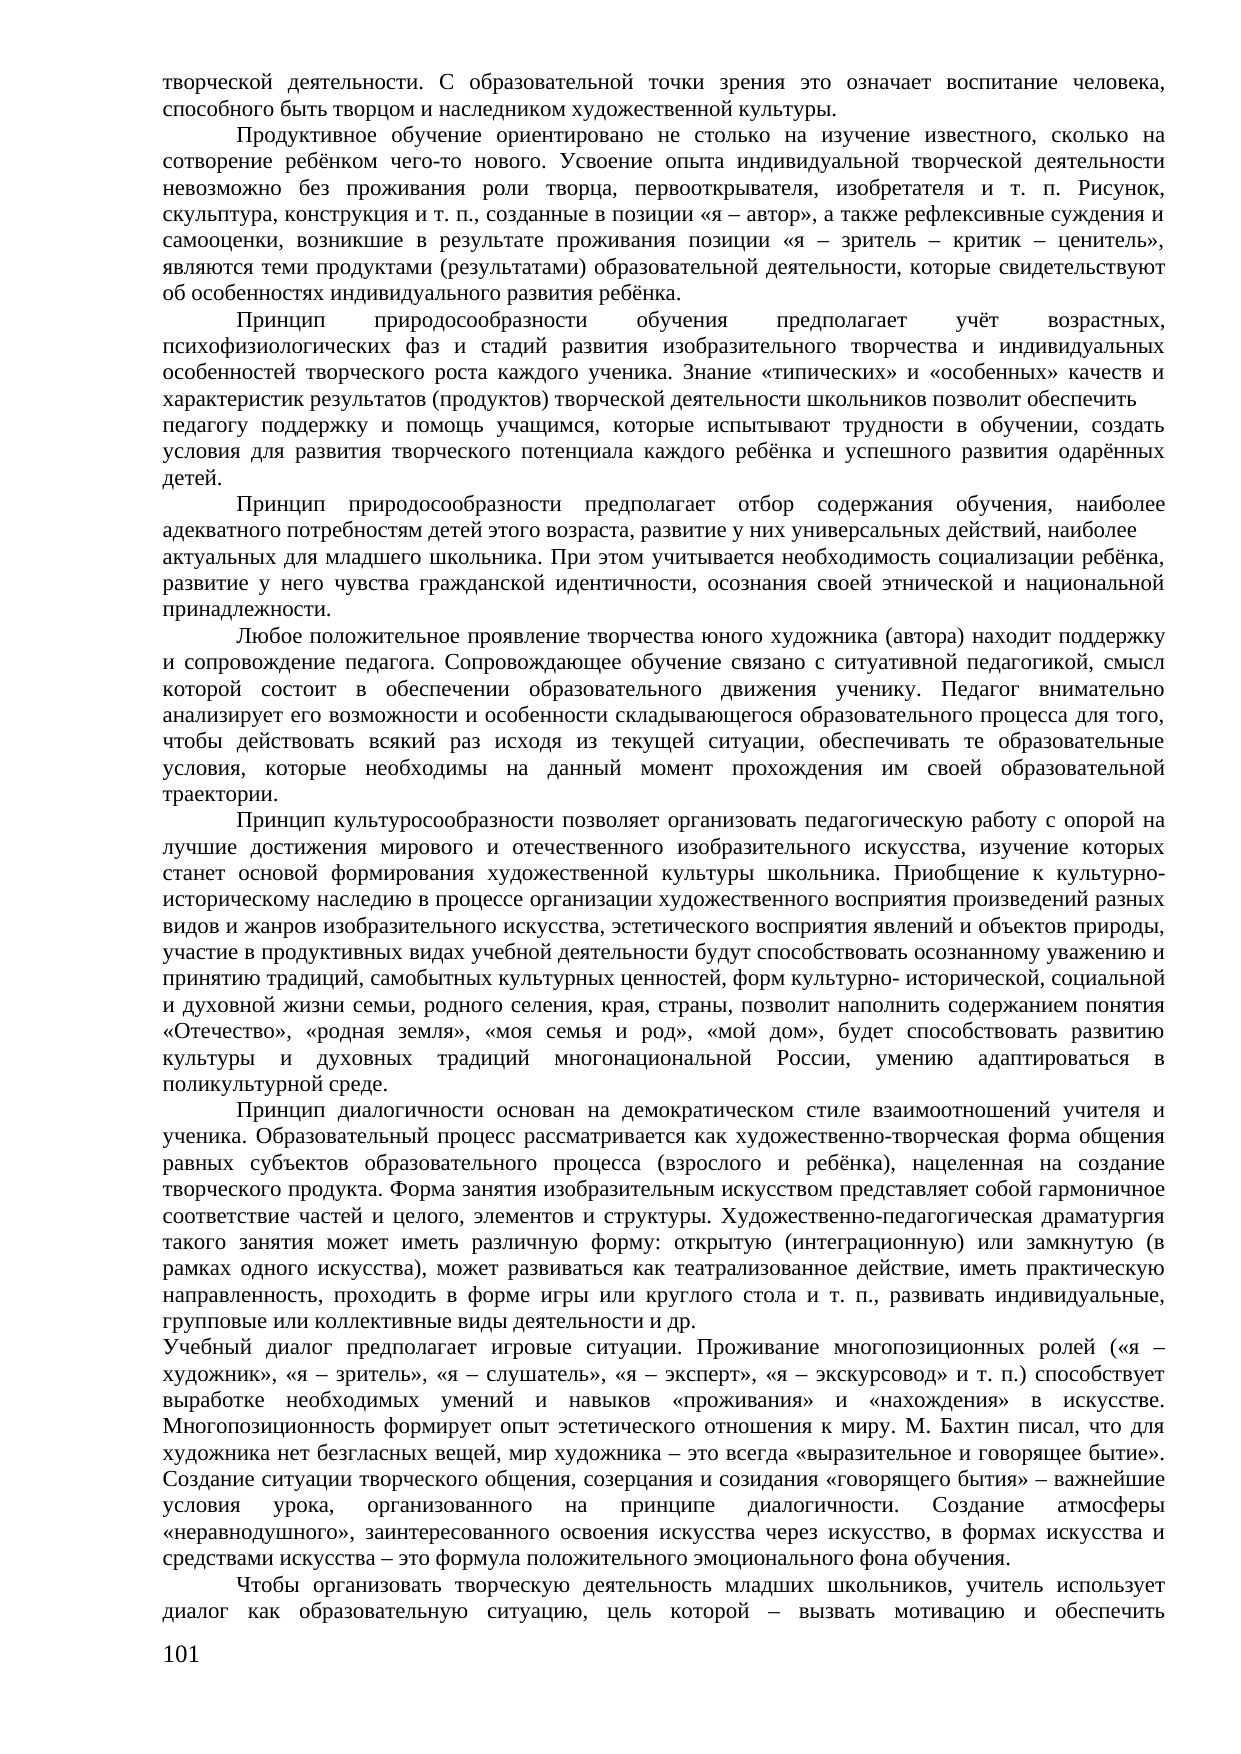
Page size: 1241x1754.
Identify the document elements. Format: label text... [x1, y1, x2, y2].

text Принцип природосообразности предполагает отбор содержания обучения, наиболее адекватного потребностям детей этого возраста, развитие у них универсальных действий, наиболее [162, 490, 1167, 543]
text Продуктивное обучение ориентировано не столько на изучение известного, сколько на сотворение ребёнком чего-то нового. Усвоение опыта индивидуальной творческой деятельности невозможно без проживания роли творца, первооткрывателя, изобретателя и т. п. Рисунок, скульптура, конструкция и т. п., созданные в позиции «я – автор», а также рефлексивные суждения и самооценки, возникшие в результате проживания позиции «я – зритель – критик – ценитель», являются теми продуктами (результатами) образовательной деятельности, которые свидетельствуют об особенностях индивидуального развития ребёнка. [162, 121, 1167, 306]
text актуальных для младшего школьника. При этом учитывается необходимость социализации ребёнка, развитие у него чувства гражданской идентичности, осознания своей этнической и национальной принадлежности. [162, 543, 1167, 622]
text Любое положительное проявление творчества юного художника (автора) находит поддержку и сопровождение педагога. Сопровождающее обучение связано с ситуативной педагогикой, смысл которой состоит в обеспечении образовательного движения ученику. Педагог внимательно анализирует его возможности и особенности складывающегося образовательного процесса для того, чтобы действовать всякий раз исходя из текущей ситуации, обеспечивать те образовательные условия, которые необходимы на данный момент прохождения им своей образовательной траектории. [162, 622, 1167, 806]
text Принцип диалогичности основан на демократическом стиле взаимоотношений учителя и ученика. Образовательный процесс рассматривается как художественно-творческая форма общения равных субъектов образовательного процесса (взрослого и ребёнка), нацеленная на создание творческого продукта. Форма занятия изобразительным искусством представляет собой гармоничное соответствие частей и целого, элементов и структуры. Художественно-педагогическая драматургия такого занятия может иметь различную форму: открытую (интеграционную) или замкнутую (в рамках одного искусства), может развиваться как театрализованное действие, иметь практическую направленность, проходить в форме игры или круглого стола и т. п., развивать индивидуальные, групповые или коллективные виды деятельности и др. [162, 1096, 1167, 1333]
text Принцип природосообразности обучения предполагает учёт возрастных, психофизиологических фаз и стадий развития изобразительного творчества и индивидуальных особенностей творческого роста каждого ученика. Знание «типических» и «особенных» качеств и характеристик результатов (продуктов) творческой деятельности школьников позволит обеспечить [162, 306, 1167, 411]
text Учебный диалог предполагает игровые ситуации. Проживание многопозиционных ролей («я – художник», «я – зритель», «я – слушатель», «я – эксперт», «я – экскурсовод» и т. п.) способствует выработке необходимых умений и навыков «проживания» и «нахождения» в искусстве. Многопозиционность формирует опыт эстетического отношения к миру. М. Бахтин писал, что для художника нет безгласных вещей, мир художника – это всегда «выразительное и говорящее бытие». Создание ситуации творческого общения, созерцания и созидания «говорящего бытия» – важнейшие условия урока, организованного на принципе диалогичности. Создание атмосферы «неравнодушного», заинтересованного освоения искусства через искусство, в формах искусства и средствами искусства – это формула положительного эмоционального фона обучения. [162, 1333, 1167, 1571]
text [162, 1571, 1167, 1623]
text педагогу поддержку и помощь учащимся, которые испытывают трудности в обучении, создать условия для развития творческого потенциала каждого ребёнка и успешного развития одарённых детей. [162, 411, 1167, 490]
text Принцип культуросообразности позволяет организовать педагогическую работу с опорой на лучшие достижения мирового и отечественного изобразительного искусства, изучение которых станет основой формирования художественной культуры школьника. Приобщение к культурно-историческому наследию в процессе организации художественного восприятия произведений разных видов и жанров изобразительного искусства, эстетического восприятия явлений и объектов природы, участие в продуктивных видах учебной деятельности будут способствовать осознанному уважению и принятию традиций, самобытных культурных ценностей, форм культурно- исторической, социальной и духовной жизни семьи, родного селения, края, страны, позволит наполнить содержанием понятия «Отечество», «родная земля», «моя семья и род», «мой дом», будет способствовать развитию культуры и духовных традиций многонациональной России, умению адаптироваться в поликультурной среде. [162, 806, 1167, 1096]
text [162, 68, 1167, 121]
